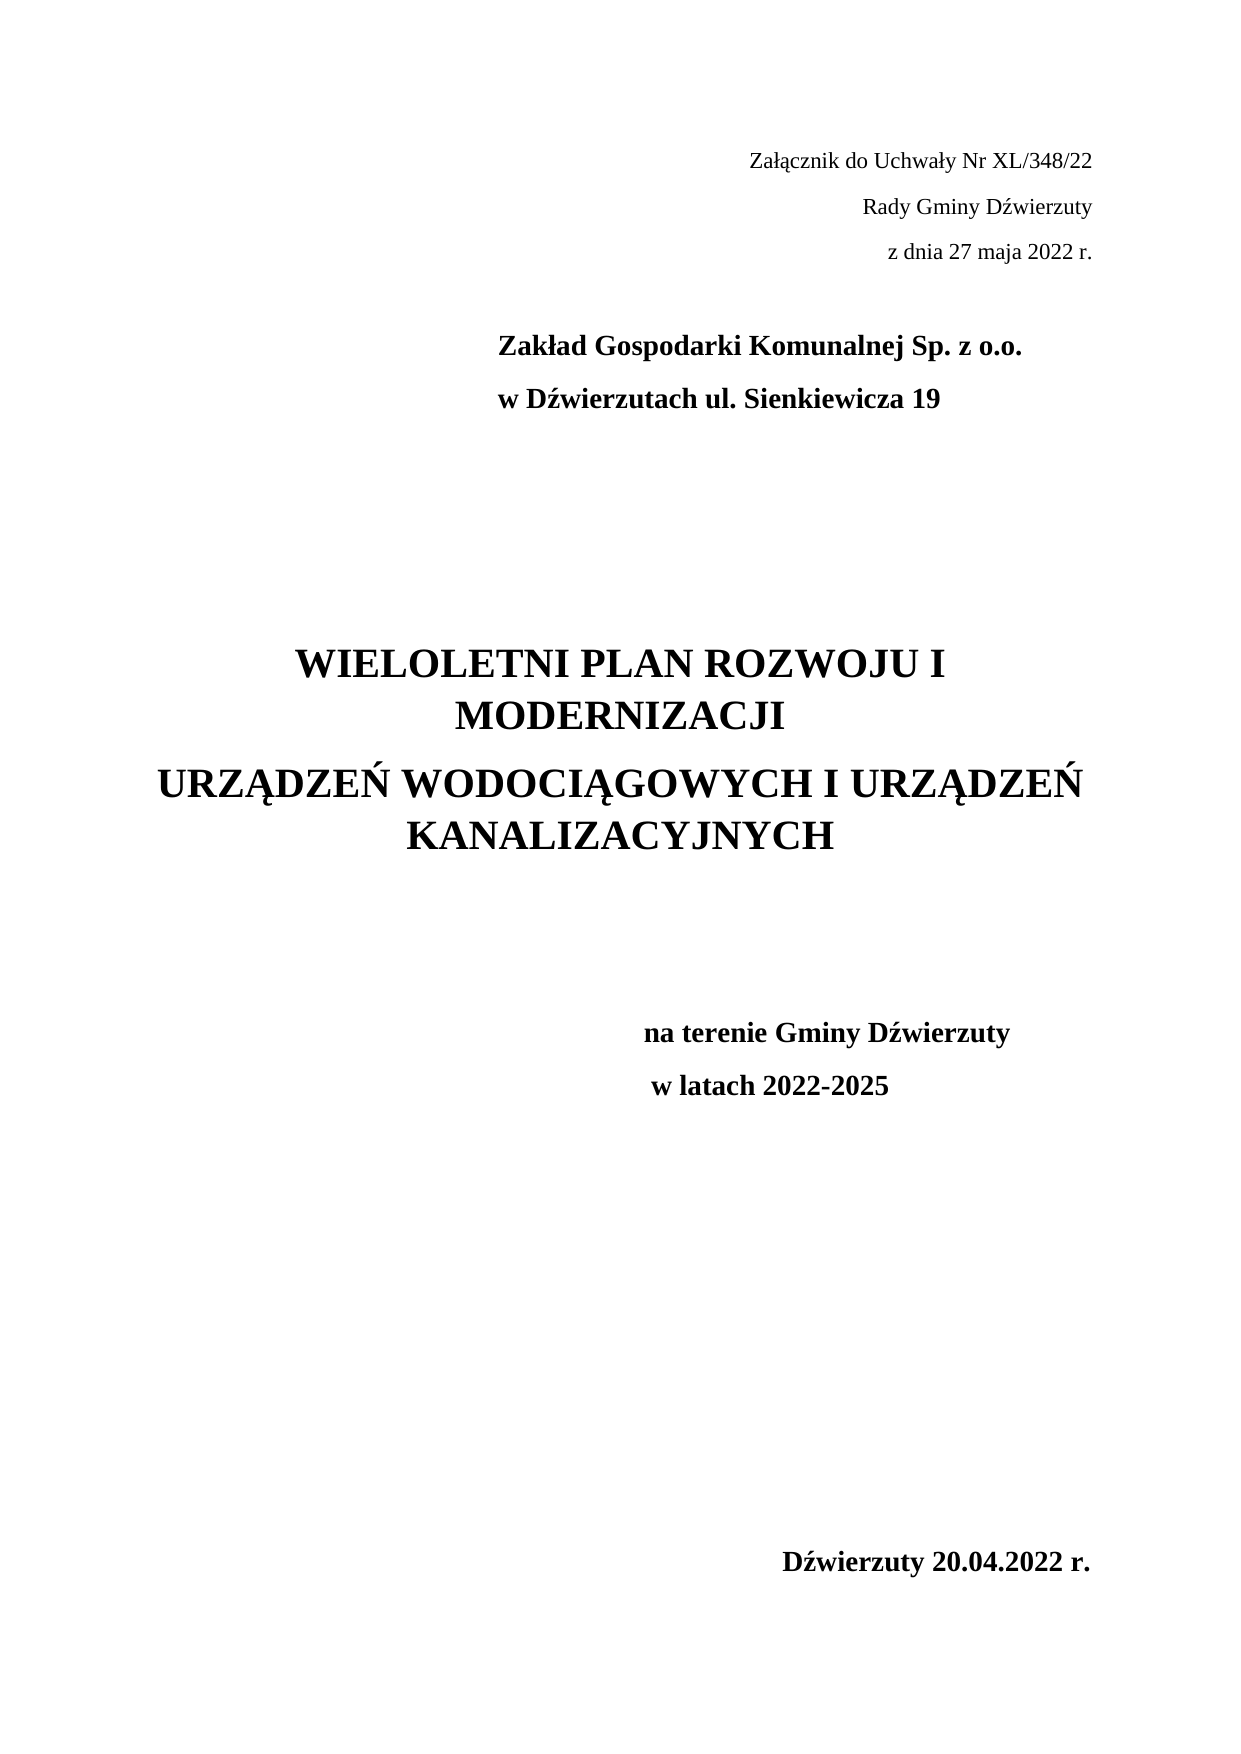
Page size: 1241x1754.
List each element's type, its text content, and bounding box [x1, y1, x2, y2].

text Załącznik do Uchwały Nr XL/348/22 [148, 148, 1093, 174]
text WIELOLETNI PLAN ROZWOJU I MODERNIZACJI [148, 639, 1093, 738]
text na terenie Gminy Dźwierzuty [148, 1016, 1093, 1049]
text URZĄDZEŃ WODOCIĄGOWYCH I URZĄDZEŃ KANALIZACYJNYCH [148, 759, 1093, 858]
text Zakład Gospodarki Komunalnej Sp. z o.o. [148, 328, 1093, 362]
text w latach 2022-2025 [148, 1068, 1093, 1102]
text z dnia 27 maja 2022 r. [148, 238, 1093, 264]
text Rady Gminy Dźwierzuty [148, 193, 1093, 219]
text Dźwierzuty 20.04.2022 r. [148, 1544, 1093, 1577]
text w Dźwierzutach ul. Sienkiewicza 19 [148, 381, 1093, 414]
